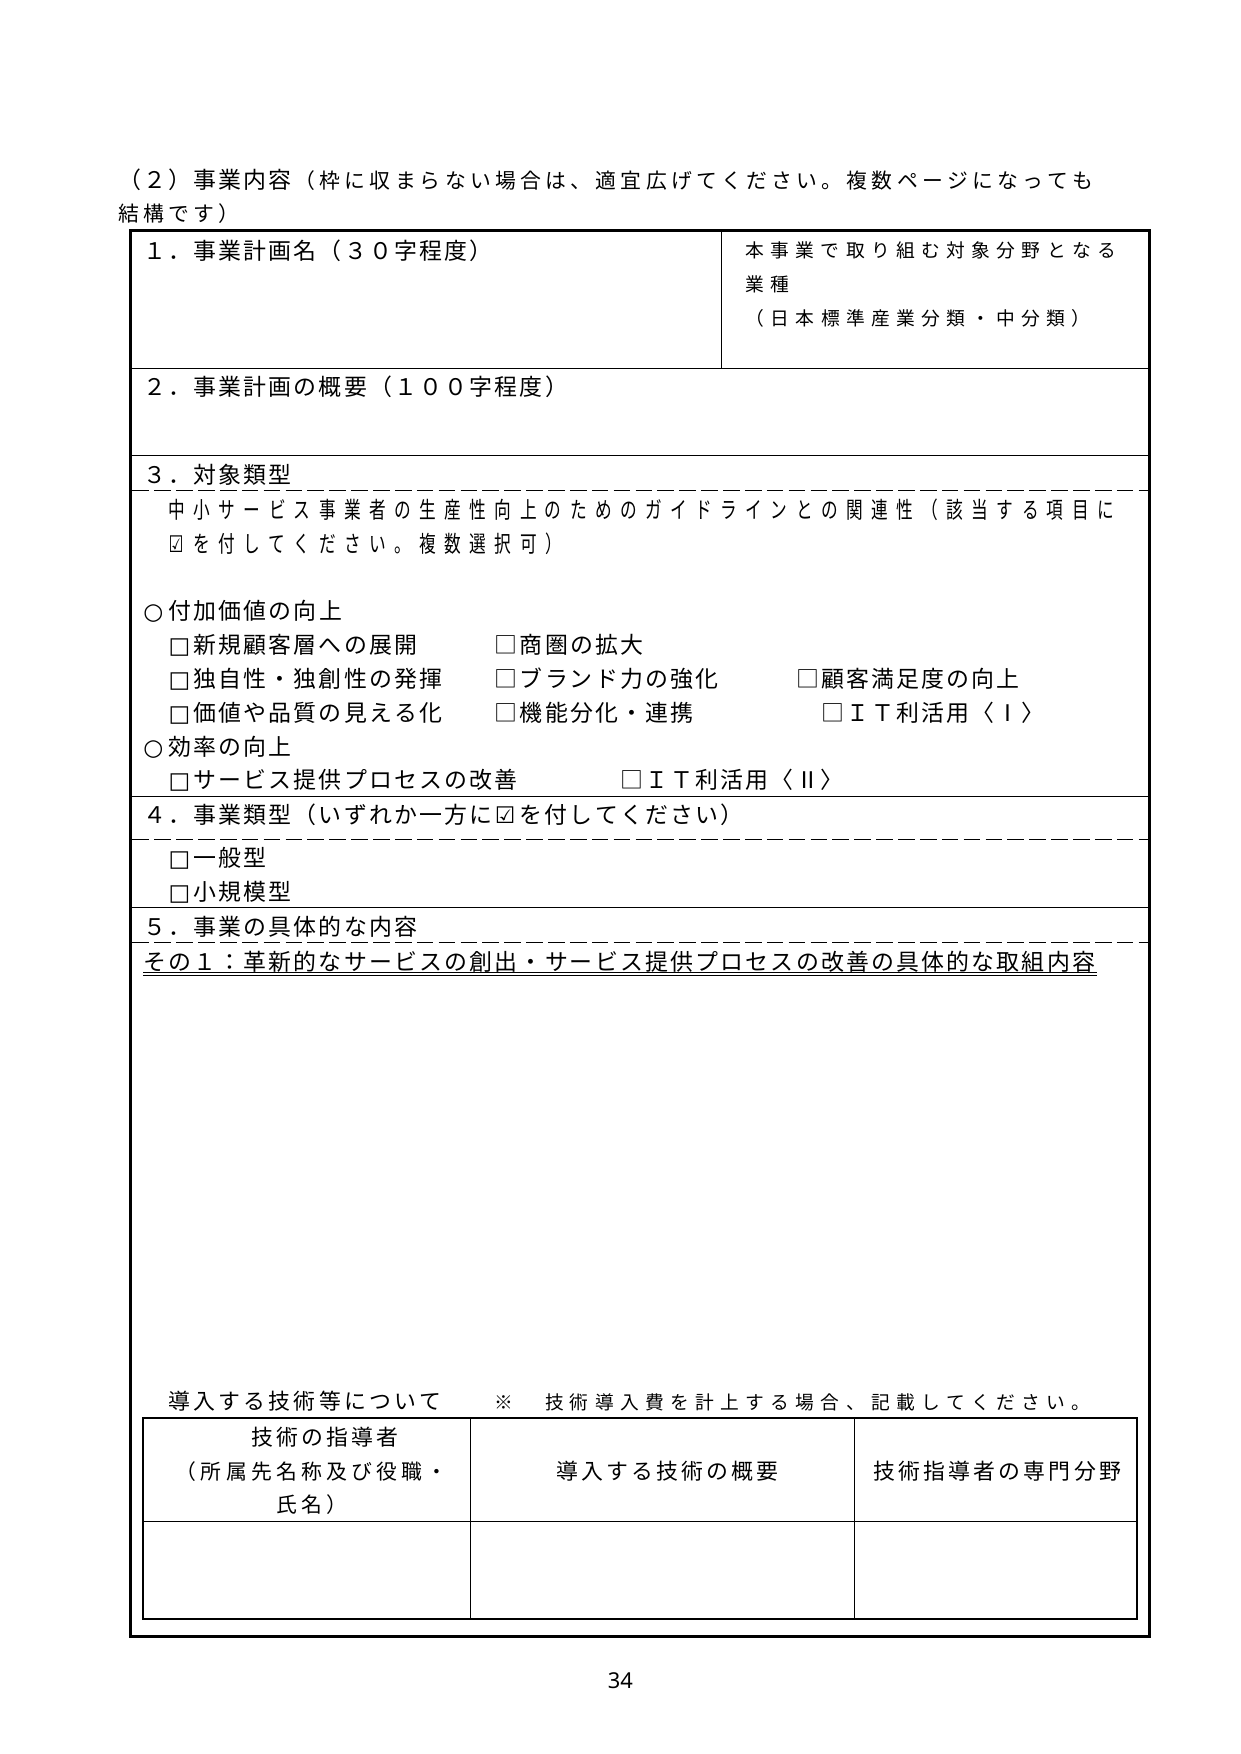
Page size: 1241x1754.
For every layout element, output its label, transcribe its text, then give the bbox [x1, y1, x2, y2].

table_header １．事業計画名（３０字程度） [132, 232, 721, 368]
table_cell ２．事業計画の概要（１００字程度） [132, 369, 1148, 455]
table_cell 中小サービス事業者の生産性向上のためのガイドラインとの関連性（該当する項目に☑を付してください。複数選択可） ○付加価値の向上 □新規顧客層への展開 □商圏の拡大 □独自性・独創性の発揮 □ブランド力の強化 □顧客満足度の向上 □価値や品質の見える化 □機能分化・連携 □ＩＴ利活用〈Ⅰ〉 ○効率の向上 □サービス提供プロセスの改善 □ＩＴ利活用〈Ⅱ〉 [132, 490, 1148, 796]
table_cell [132, 942, 1148, 1634]
table_cell ５．事業の具体的な内容 [132, 908, 1148, 942]
text （２）事業内容（枠に収まらない場合は、適宜広げてください。複数ページになっても結構です） [118, 161, 1122, 229]
table_cell ３．対象類型 [132, 456, 1148, 490]
table_header 本事業で取り組む対象分野となる業種 （日本標準産業分類・中分類） [722, 232, 1148, 368]
table_cell □一般型 □小規模型 [132, 839, 1148, 907]
table_cell ４．事業類型（いずれか一方に☑を付してください） [132, 797, 1148, 838]
